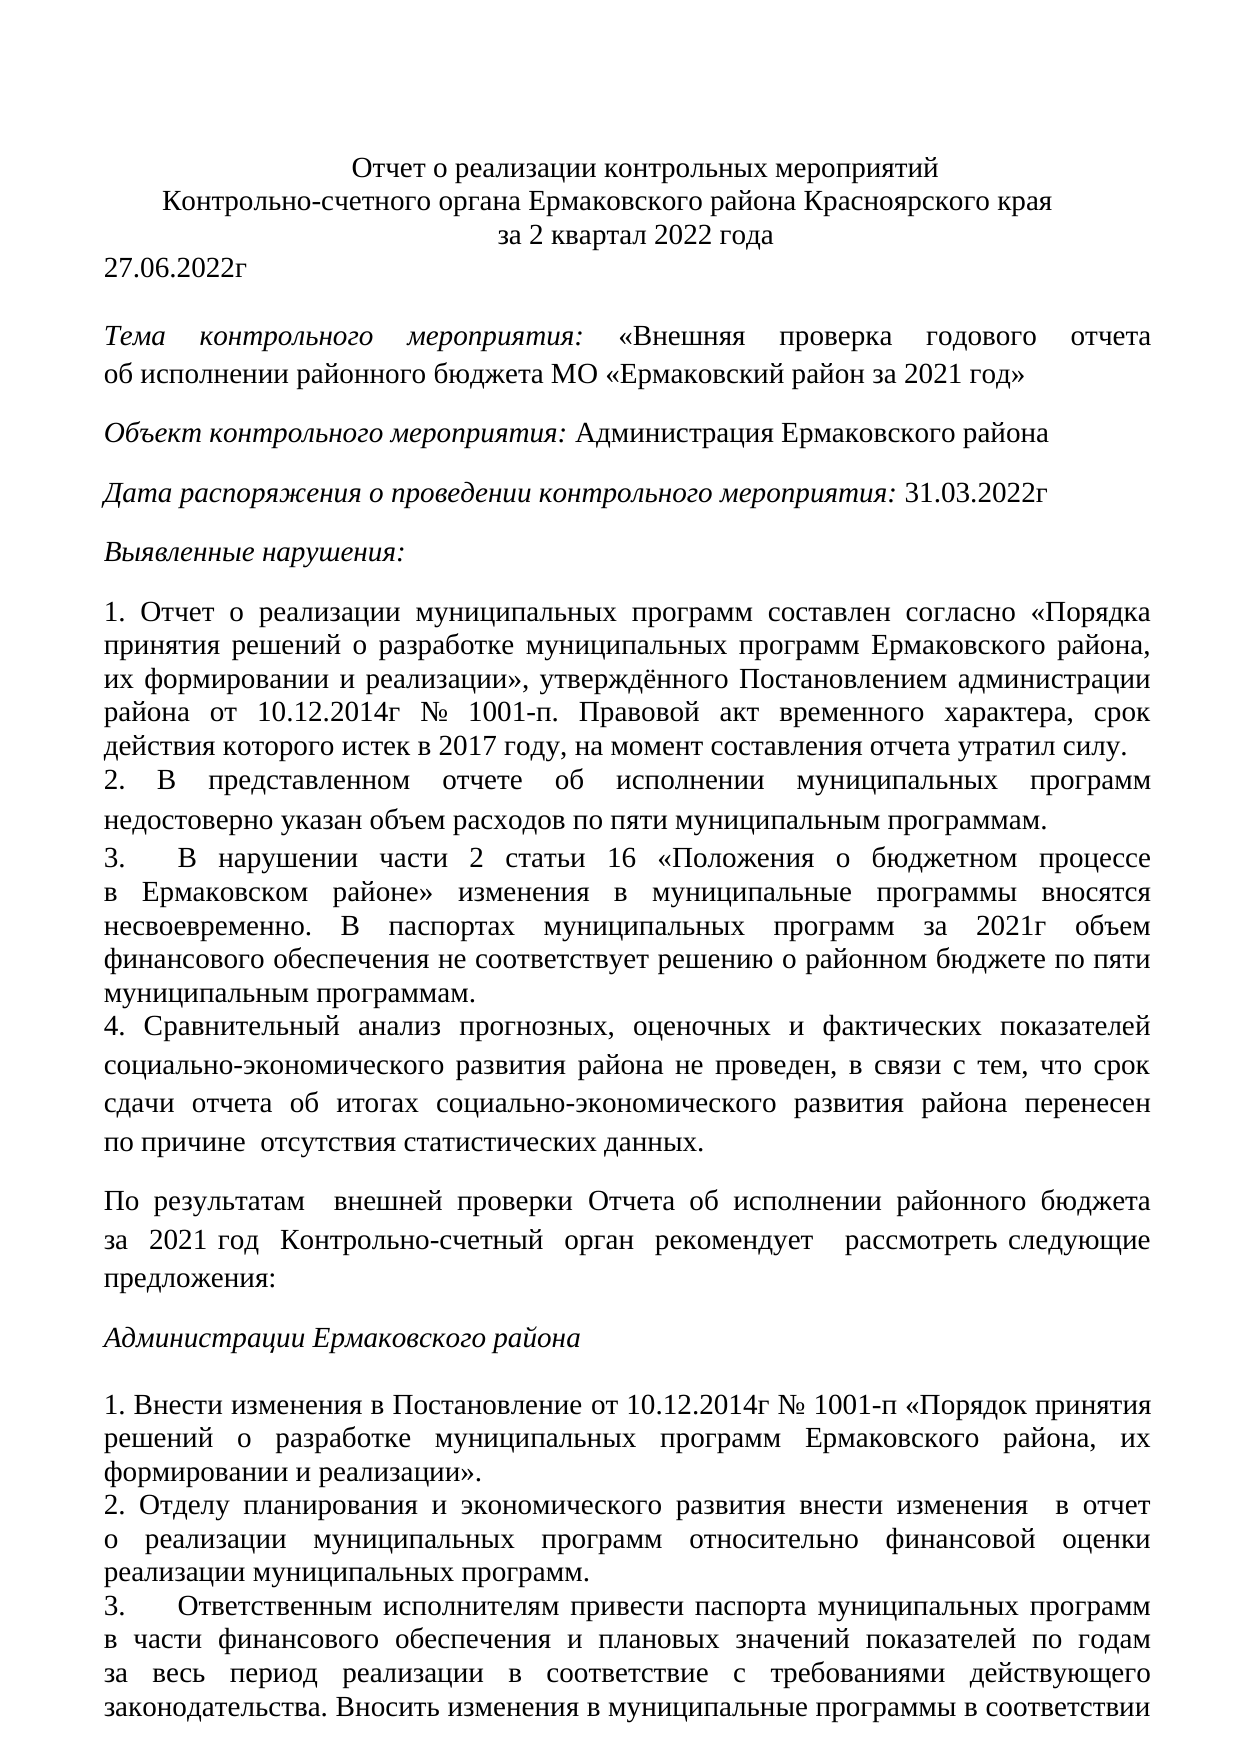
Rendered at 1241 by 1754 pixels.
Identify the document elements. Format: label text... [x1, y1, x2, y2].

text за 2 квартал 2022 года [103, 217, 1152, 251]
text Тема контрольного мероприятия: «Внешняя проверка годового отчета об исполнении районного бюджета МО «Ермаковский район за 2021 год» [103, 318, 1152, 390]
list 4. Сравнительный анализ прогнозных, оценочных и фактических показателей социально-экономического развития района не проведен, в связи с тем, что срок сдачи отчета об итогах социально-экономического развития района перенесен по причине отсутствия статистических данных. [103, 1008, 1152, 1157]
text Выявленные нарушения: [103, 534, 1152, 568]
text 2. В представленном отчете об исполнении муниципальных программ недостоверно указан объем расходов по пяти муниципальным программам. [103, 761, 1152, 836]
list Контрольно-счетного органа Ермаковского района Красноярского края [103, 183, 1152, 217]
text 27.06.2022г [103, 251, 1152, 284]
text Объект контрольного мероприятия: Администрация Ермаковского района [103, 416, 1152, 449]
text 1. Отчет о реализации муниципальных программ составлен согласно «Порядка принятия решений о разработке муниципальных программ Ермаковского района, их формировании и реализации», утверждённого Постановлением администрации района от 10.12.2014г № 1001-п. Правовой акт временного характера, срок действия которого истек в 2017 году, на момент составления отчета утратил силу. [103, 594, 1152, 761]
text По результатам внешней проверки Отчета об исполнении районного бюджета за 2021 год Контрольно-счетный орган рекомендует рассмотреть следующие предложения: [103, 1183, 1152, 1294]
text Дата распоряжения о проведении контрольного мероприятия: 31.03.2022г [103, 475, 1152, 508]
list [103, 1588, 1152, 1722]
text Отчет о реализации контрольных мероприятий [103, 150, 1152, 183]
text 1. Внести изменения в Постановление от 10.12.2014г № 1001-п «Порядок принятия решений о разработке муниципальных программ Ермаковского района, их формировании и реализации». [103, 1387, 1152, 1487]
text 2. Отделу планирования и экономического развития внести изменения в отчет о реализации муниципальных программ относительно финансовой оценки реализации муниципальных программ. [103, 1487, 1152, 1588]
text Администрации Ермаковского района [103, 1320, 1152, 1353]
list В нарушении части 2 статьи 16 «Положения о бюджетном процессе в Ермаковском районе» изменения в муниципальные программы вносятся несвоевременно. В паспортах муниципальных программ за 2021г объем финансового обеспечения не соответствует решению о районном бюджете по пяти муниципальным программам. [103, 841, 1152, 1008]
